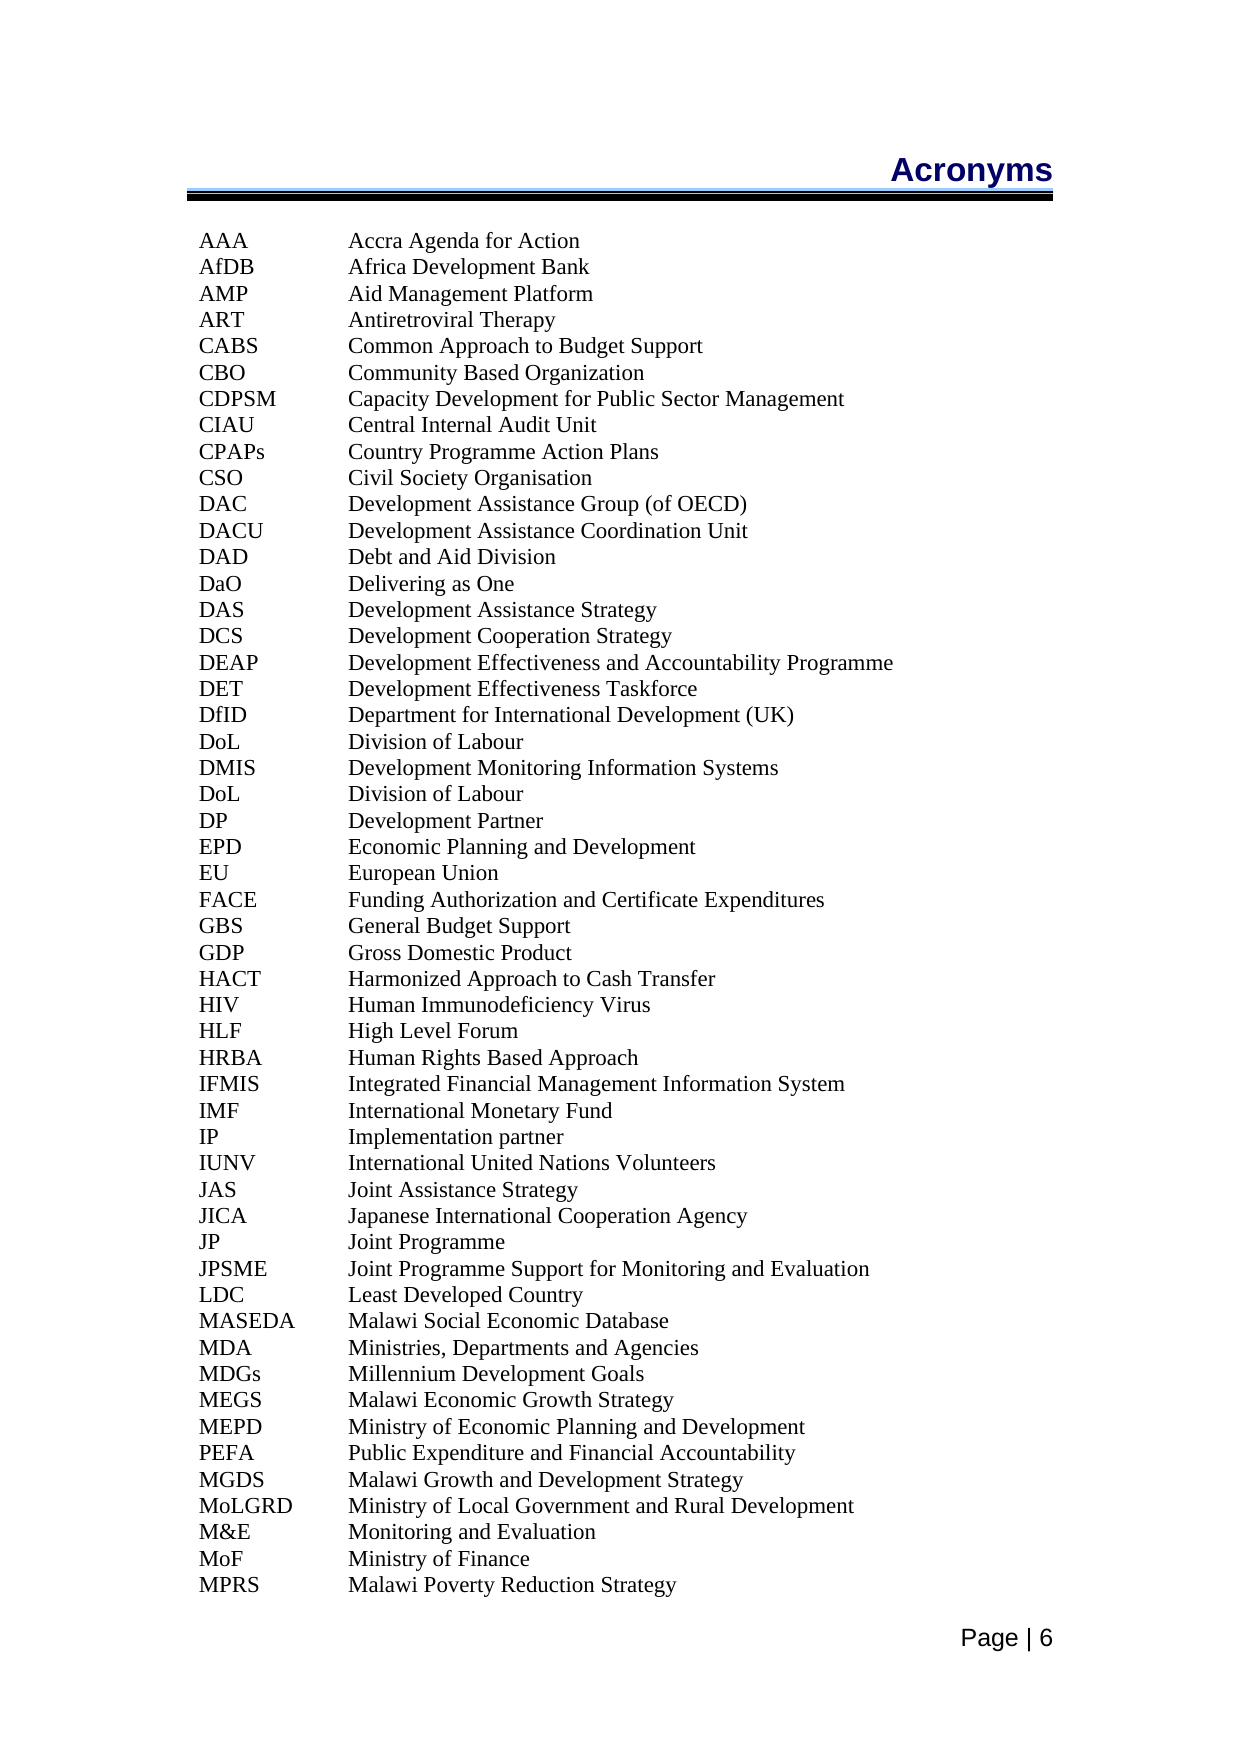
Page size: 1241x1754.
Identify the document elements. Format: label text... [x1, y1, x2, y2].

table_cell Africa Development Bank [337, 253, 1075, 280]
table_cell Integrated Financial Management Information System [337, 1070, 1075, 1097]
table_cell CDPSM [187, 385, 337, 411]
table_cell Civil Society Organisation [337, 464, 1075, 491]
table_cell IMF [187, 1097, 337, 1123]
table_cell Common Approach to Budget Support [337, 333, 1075, 359]
table_cell EU [187, 860, 337, 886]
table_cell MASEDA [187, 1308, 337, 1334]
table_cell IUNV [187, 1149, 337, 1176]
table_cell Antiretroviral Therapy [337, 306, 1075, 332]
table_cell MEPD [187, 1413, 337, 1439]
table_cell MDA [187, 1334, 337, 1360]
table_cell Division of Labour [337, 728, 1075, 754]
table_cell CSO [187, 464, 337, 491]
table_cell Public Expenditure and Financial Accountability [337, 1439, 1075, 1466]
table_cell High Level Forum [337, 1018, 1075, 1044]
table_cell Malawi Growth and Development Strategy [337, 1466, 1075, 1492]
table_cell JICA [187, 1202, 337, 1228]
table_cell PEFA [187, 1439, 337, 1466]
table_cell DMIS [187, 754, 337, 780]
table_cell DAC [187, 491, 337, 517]
table_cell Capacity Development for Public Sector Management [337, 385, 1075, 411]
table_cell HACT [187, 965, 337, 991]
table_cell GBS [187, 912, 337, 938]
table_cell AMP [187, 280, 337, 306]
table_cell Development Cooperation Strategy [337, 622, 1075, 649]
table_cell Implementation partner [337, 1123, 1075, 1149]
table_cell LDC [187, 1281, 337, 1307]
table_cell DCS [187, 622, 337, 649]
table_cell Joint Assistance Strategy [337, 1176, 1075, 1202]
table_cell Joint Programme Support for Monitoring and Evaluation [337, 1255, 1075, 1281]
table_cell IFMIS [187, 1070, 337, 1097]
table_cell JP [187, 1229, 337, 1255]
table_cell Development Assistance Strategy [337, 596, 1075, 622]
table_cell HLF [187, 1018, 337, 1044]
table_cell DACU [187, 517, 337, 543]
table_cell MEGS [187, 1387, 337, 1413]
table_cell DaO [187, 570, 337, 596]
table_cell Japanese International Cooperation Agency [337, 1202, 1075, 1228]
table_cell Economic Planning and Development [337, 833, 1075, 859]
table_cell Development Effectiveness and Accountability Programme [337, 649, 1075, 675]
table_cell Development Effectiveness Taskforce [337, 675, 1075, 701]
table_cell Debt and Aid Division [337, 543, 1075, 569]
table_cell MGDS [187, 1466, 337, 1492]
table_cell DAD [187, 543, 337, 569]
table_cell Joint Programme [337, 1229, 1075, 1255]
table_cell Millennium Development Goals [337, 1360, 1075, 1387]
table_cell DoL [187, 728, 337, 754]
table_cell Development Partner [337, 807, 1075, 833]
table_cell European Union [337, 860, 1075, 886]
table_cell AfDB [187, 253, 337, 280]
table_cell CABS [187, 333, 337, 359]
table_cell Gross Domestic Product [337, 939, 1075, 965]
table_cell ART [187, 306, 337, 332]
table_header AAA [187, 227, 337, 253]
table_cell Country Programme Action Plans [337, 438, 1075, 464]
table_cell Delivering as One [337, 570, 1075, 596]
table_cell Development Monitoring Information Systems [337, 754, 1075, 780]
table_cell Human Immunodeficiency Virus [337, 991, 1075, 1018]
table_cell Aid Management Platform [337, 280, 1075, 306]
table_cell MoLGRD [187, 1492, 337, 1518]
subtitle Acronyms [187, 150, 1053, 188]
table_cell Ministry of Local Government and Rural Development [337, 1492, 1075, 1518]
table_cell GDP [187, 939, 337, 965]
table_cell MPRS [187, 1571, 337, 1597]
table_cell EPD [187, 833, 337, 859]
table_cell M&E [187, 1518, 337, 1545]
table_cell Harmonized Approach to Cash Transfer [337, 965, 1075, 991]
table_cell Least Developed Country [337, 1281, 1075, 1307]
table_cell CPAPs [187, 438, 337, 464]
table_cell Ministry of Finance [337, 1545, 1075, 1571]
table_cell Monitoring and Evaluation [337, 1518, 1075, 1545]
table_cell Malawi Social Economic Database [337, 1308, 1075, 1334]
table_cell International Monetary Fund [337, 1097, 1075, 1123]
table_cell International United Nations Volunteers [337, 1149, 1075, 1176]
table_cell Ministries, Departments and Agencies [337, 1334, 1075, 1360]
table_cell JPSME [187, 1255, 337, 1281]
table_cell Central Internal Audit Unit [337, 411, 1075, 438]
table_cell DfID [187, 701, 337, 728]
table_cell FACE [187, 886, 337, 912]
table_cell MoF [187, 1545, 337, 1571]
table_cell DET [187, 675, 337, 701]
table_cell Community Based Organization [337, 359, 1075, 385]
table_cell Malawi Economic Growth Strategy [337, 1387, 1075, 1413]
table_cell IP [187, 1123, 337, 1149]
table_cell Department for International Development (UK) [337, 701, 1075, 728]
table_cell Development Assistance Group (of OECD) [337, 491, 1075, 517]
table_cell DAS [187, 596, 337, 622]
table_cell HRBA [187, 1044, 337, 1070]
table_cell General Budget Support [337, 912, 1075, 938]
table_cell CBO [187, 359, 337, 385]
table_cell HIV [187, 991, 337, 1018]
table_cell MDGs [187, 1360, 337, 1387]
table_cell CIAU [187, 411, 337, 438]
table_cell Ministry of Economic Planning and Development [337, 1413, 1075, 1439]
table_cell Human Rights Based Approach [337, 1044, 1075, 1070]
table_cell Division of Labour [337, 780, 1075, 807]
table_cell JAS [187, 1176, 337, 1202]
table_cell Funding Authorization and Certificate Expenditures [337, 886, 1075, 912]
table_cell DP [187, 807, 337, 833]
table_cell Development Assistance Coordination Unit [337, 517, 1075, 543]
table_cell DoL [187, 780, 337, 807]
table_cell DEAP [187, 649, 337, 675]
table_cell Malawi Poverty Reduction Strategy [337, 1571, 1075, 1597]
table_header Accra Agenda for Action [337, 227, 1075, 253]
